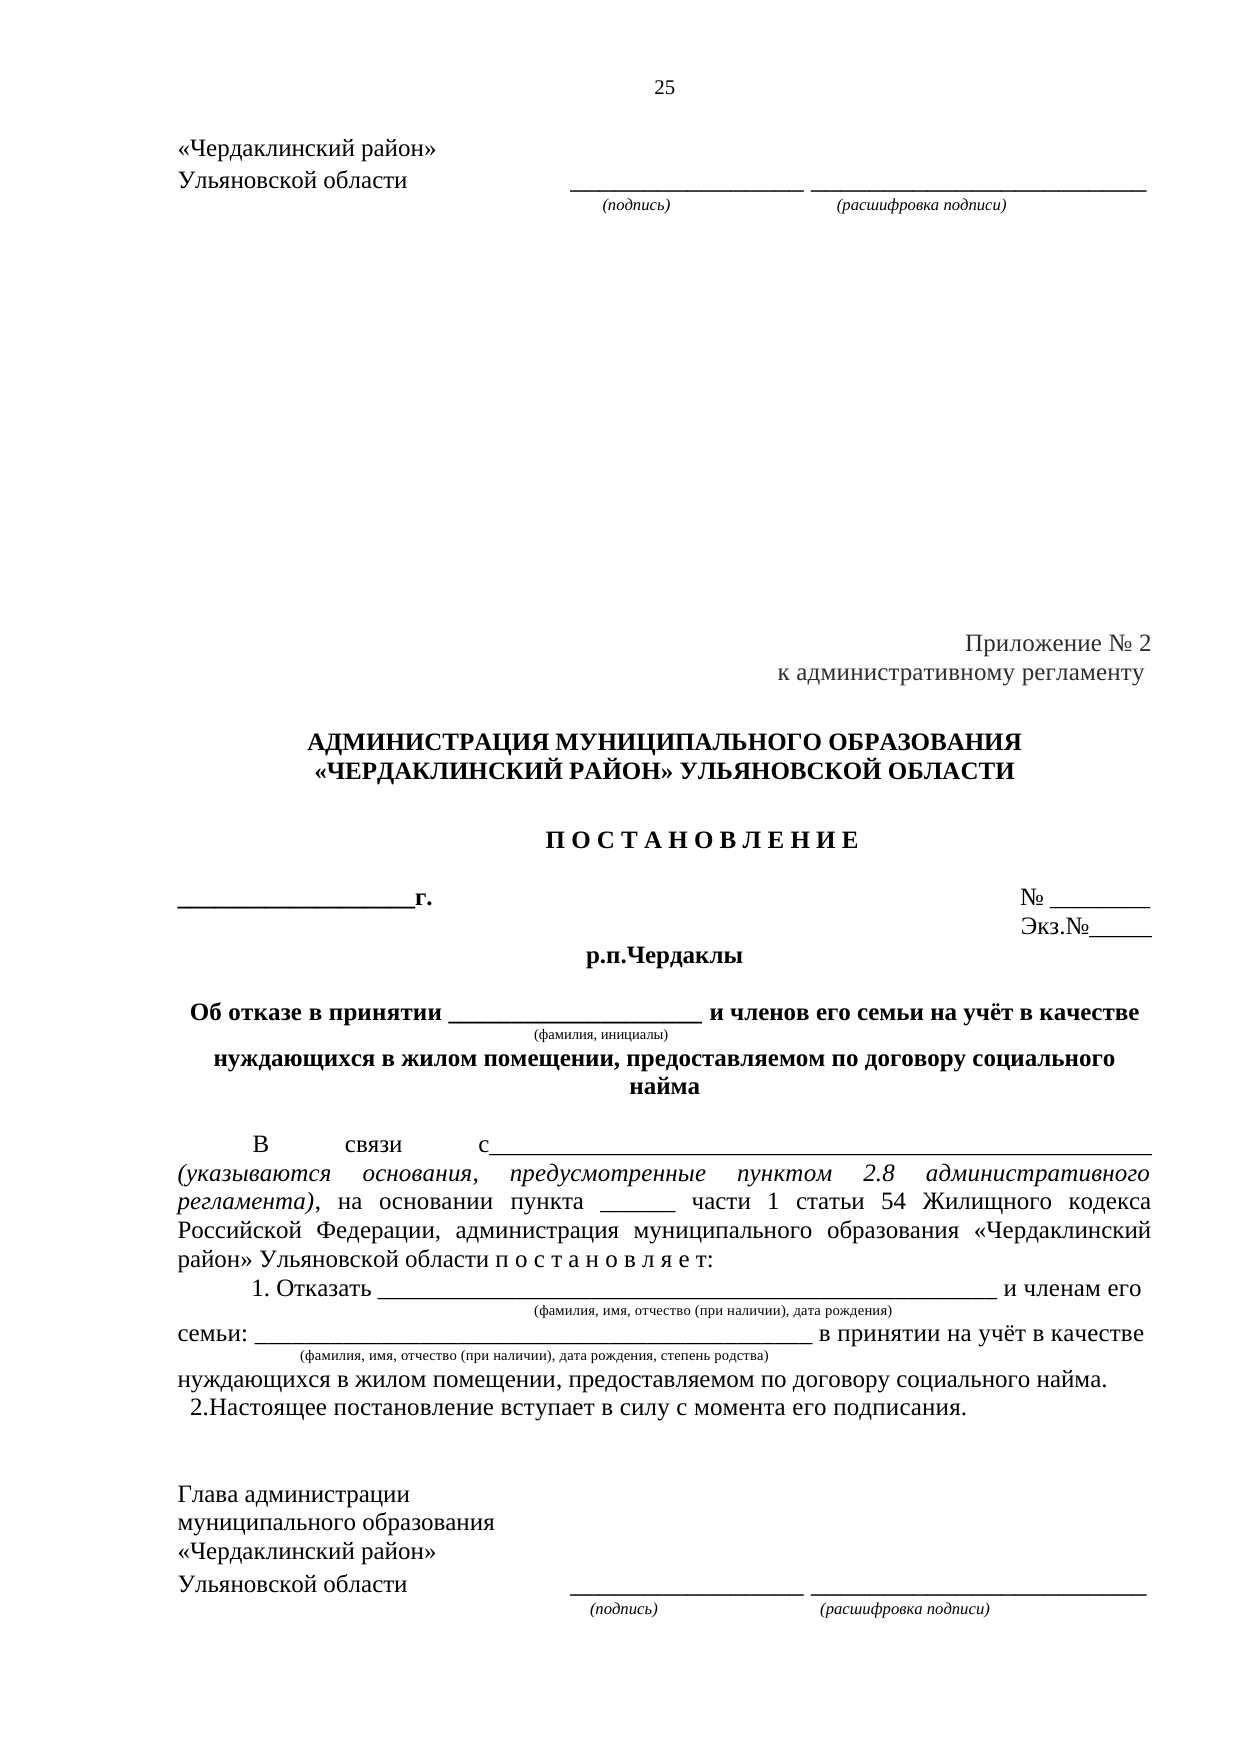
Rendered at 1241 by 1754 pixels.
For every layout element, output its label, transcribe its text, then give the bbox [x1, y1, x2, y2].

text Об отказе в принятии ____________________ и членов его семьи на учёт в качестве [177, 997, 1152, 1026]
text В связи с_____________________________________________________ (указываются основания, предусмотренные пунктом 2.8 административного регламента), на основании пункта ______ части 1 статьи 54 Жилищного кодекса Российской Федерации, администрация муниципального образования «Чердаклинский район» Ульяновской области п о с т а н о в л я е т: [177, 1129, 1152, 1273]
text «Чердаклинский район» [177, 1536, 1152, 1565]
text к административному регламенту [177, 657, 1152, 716]
text (фамилия, имя, отчество (при наличии), дата рождения, степень родства) [177, 1347, 1152, 1364]
text 1. Отказать _________________________________________________ и членам его [177, 1273, 1152, 1301]
text муниципального образования [177, 1507, 1152, 1536]
text семьи: ____________________________________________ в принятии на учёт в качестве [177, 1318, 1152, 1347]
text р.п.Чердаклы [177, 940, 1152, 968]
text (фамилия, имя, отчество (при наличии), дата рождения) [177, 1301, 1152, 1318]
text Приложение № 2 [177, 627, 1152, 657]
text нуждающихся в жилом помещении, предоставляемом по договору социального найма. [177, 1364, 1152, 1392]
text «Чердаклинский район» [177, 133, 1152, 161]
text (подпись) (расшифровка подписи) [177, 1598, 1152, 1618]
text АДМИНИСТРАЦИЯ МУНИЦИПАЛЬНОГО ОБРАЗОВАНИЯ [177, 727, 1152, 756]
text Глава администрации [177, 1479, 1152, 1507]
text (фамилия, инициалы) [177, 1026, 1152, 1043]
text 2.Настоящее постановление вступает в силу с момента его подписания. [177, 1392, 1152, 1421]
text «ЧЕРДАКЛИНСКИЙ РАЙОН» УЛЬЯНОВСКОЙ ОБЛАСТИ [177, 756, 1152, 785]
text Ульяновской области ________________ _______________________ [177, 1565, 1152, 1598]
text ___________________г. № ________ [177, 882, 1152, 911]
text Ульяновской области ________________ _______________________ [177, 161, 1152, 195]
text Экз.№_____ [177, 911, 1152, 940]
text нуждающихся в жилом помещении, предоставляемом по договору социального найма [177, 1043, 1152, 1100]
text П О С Т А Н О В Л Е Н И Е [177, 825, 1152, 853]
text (подпись) (расшифровка подписи) [177, 195, 1152, 214]
